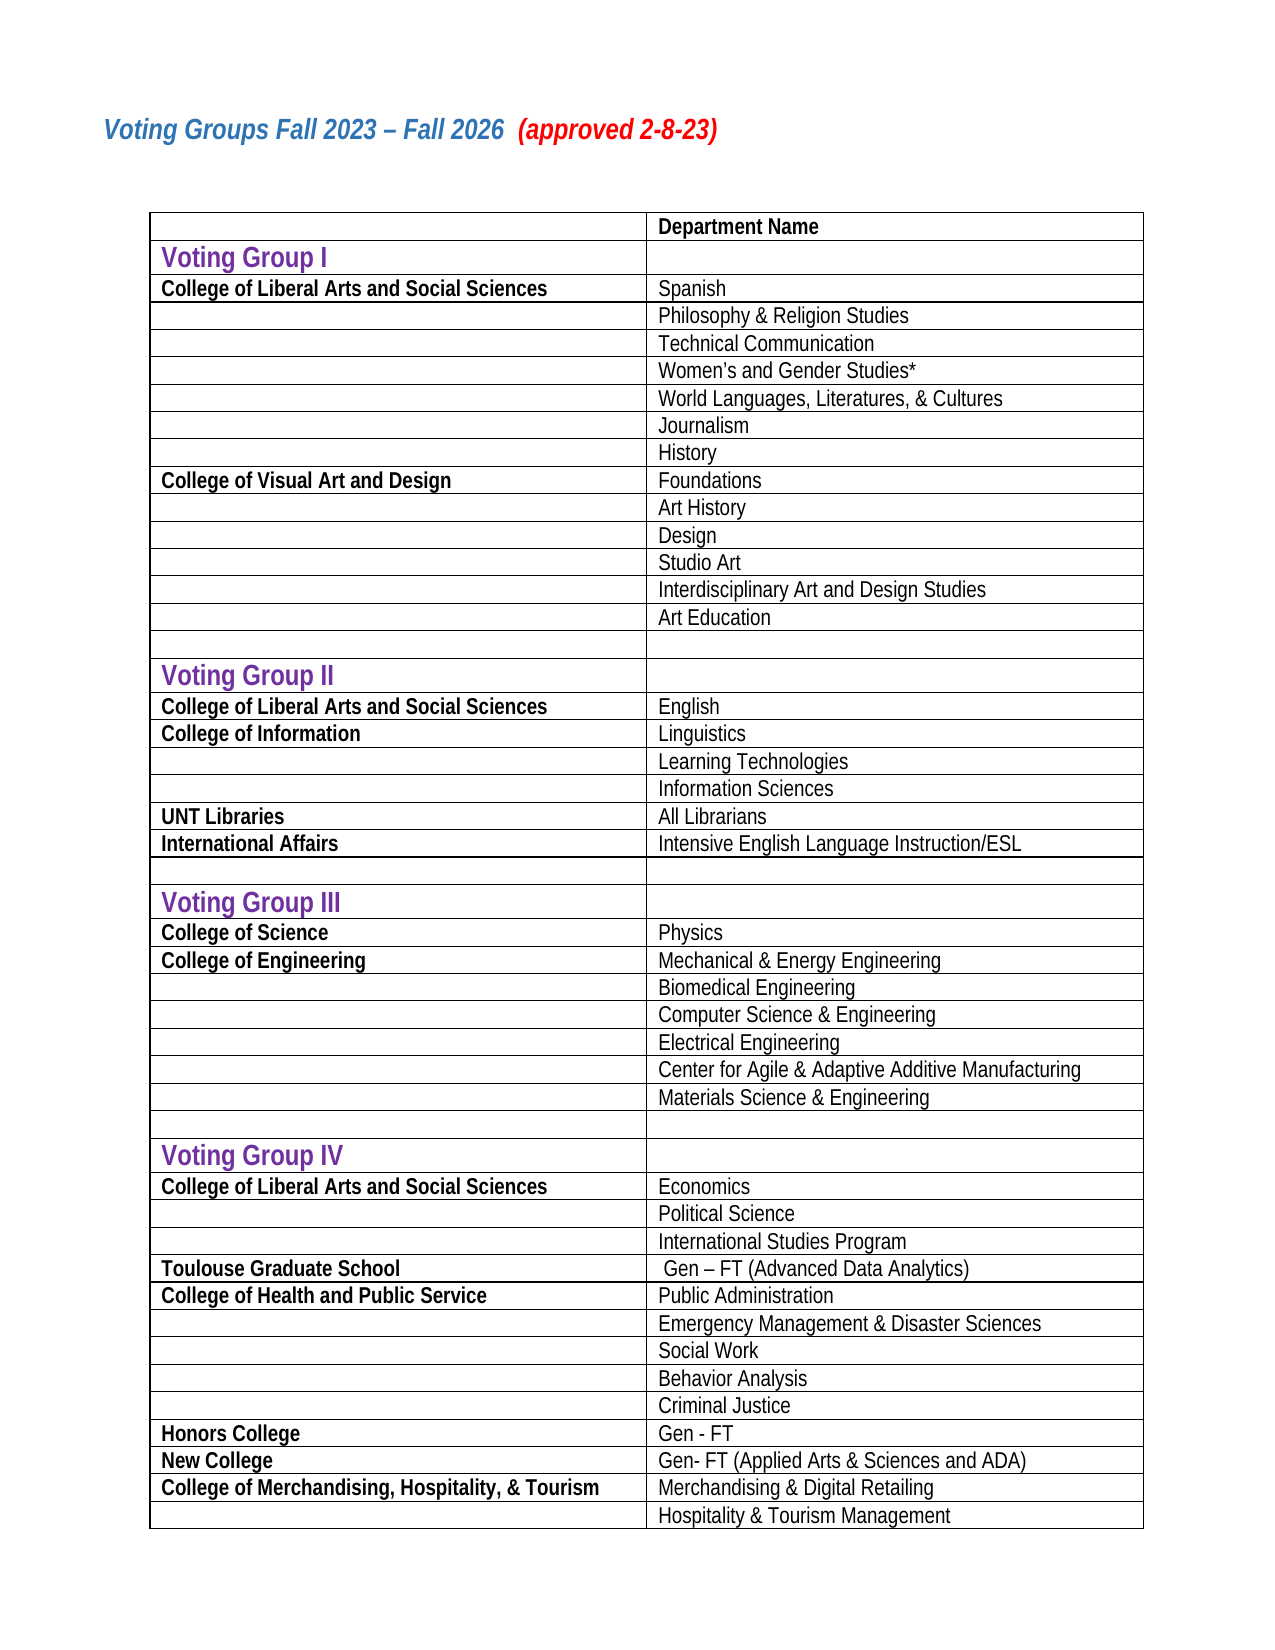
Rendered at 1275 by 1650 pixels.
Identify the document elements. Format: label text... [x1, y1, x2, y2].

table_cell English [647, 693, 1143, 719]
table_cell [151, 1200, 646, 1227]
table_cell [647, 858, 1143, 884]
table_cell [647, 631, 1143, 657]
table_cell [151, 494, 646, 521]
table_cell College of Information [151, 720, 646, 747]
table_cell Learning Technologies [647, 748, 1143, 774]
table_cell Linguistics [647, 720, 1143, 747]
table_cell College of Liberal Arts and Social Sciences [151, 693, 646, 719]
table_header Department Name [647, 213, 1143, 239]
table_cell [151, 1001, 646, 1028]
table_cell Hospitality & Tourism Management [647, 1502, 1143, 1528]
table_cell [151, 357, 646, 383]
table_cell College of Science [151, 919, 646, 946]
table_cell UNT Libraries [151, 803, 646, 829]
table_cell International Studies Program [647, 1228, 1143, 1254]
table_cell College of Liberal Arts and Social Sciences [151, 275, 646, 301]
table_cell [151, 1111, 646, 1137]
table_cell [151, 576, 646, 603]
table_cell Criminal Justice [647, 1392, 1143, 1418]
table_cell [151, 439, 646, 466]
table_cell Art Education [647, 604, 1143, 630]
table_cell Merchandising & Digital Retailing [647, 1474, 1143, 1501]
table_cell Political Science [647, 1200, 1143, 1227]
table_cell Social Work [647, 1337, 1143, 1364]
table_cell Gen - FT [647, 1420, 1143, 1446]
table_cell [151, 748, 646, 774]
table_header [151, 213, 646, 239]
table_cell Design [647, 522, 1143, 548]
table_cell [151, 303, 646, 329]
table_cell History [647, 439, 1143, 466]
table_cell [151, 522, 646, 548]
table_cell Honors College [151, 1420, 646, 1446]
table_cell Voting Group II [151, 659, 646, 692]
table_cell Spanish [647, 275, 1143, 301]
table_cell [151, 1056, 646, 1083]
table_cell [151, 412, 646, 438]
table_cell Electrical Engineering [647, 1029, 1143, 1055]
table_cell [151, 549, 646, 575]
table_cell [647, 1111, 1143, 1137]
table_cell [151, 858, 646, 884]
table_cell [647, 885, 1143, 918]
table_cell [151, 385, 646, 411]
table_cell Interdisciplinary Art and Design Studies [647, 576, 1143, 603]
table_cell Physics [647, 919, 1143, 946]
table_cell Foundations [647, 467, 1143, 493]
table_cell World Languages, Literatures, & Cultures [647, 385, 1143, 411]
table_cell College of Merchandising, Hospitality, & Tourism [151, 1474, 646, 1501]
table_cell [151, 974, 646, 1000]
table_cell Journalism [647, 412, 1143, 438]
table_cell [151, 1502, 646, 1528]
table_cell Behavior Analysis [647, 1365, 1143, 1391]
table_cell Materials Science & Engineering [647, 1084, 1143, 1110]
table_cell Intensive English Language Instruction/ESL [647, 830, 1143, 856]
table_cell Voting Group IV [151, 1139, 646, 1172]
table_cell Center for Agile & Adaptive Additive Manufacturing [647, 1056, 1143, 1083]
table_cell Voting Group I [151, 241, 646, 274]
table_cell [151, 1310, 646, 1336]
table_cell Technical Communication [647, 330, 1143, 356]
table_cell Emergency Management & Disaster Sciences [647, 1310, 1143, 1336]
table_cell Biomedical Engineering [647, 974, 1143, 1000]
table_cell College of Health and Public Service [151, 1283, 646, 1309]
table_cell [151, 1337, 646, 1364]
table_cell [151, 1392, 646, 1418]
table_cell College of Visual Art and Design [151, 467, 646, 493]
table_cell [151, 1084, 646, 1110]
table_cell [151, 631, 646, 657]
table_cell New College [151, 1447, 646, 1473]
table_cell [647, 1139, 1143, 1172]
table_cell Art History [647, 494, 1143, 521]
table_cell College of Liberal Arts and Social Sciences [151, 1173, 646, 1199]
table_cell Toulouse Graduate School [151, 1255, 646, 1281]
table_cell International Affairs [151, 830, 646, 856]
text Voting Groups Fall 2023 – Fall 2026 (approved 2-8-23) [103, 112, 1125, 146]
table_cell Voting Group III [151, 885, 646, 918]
table_cell Public Administration [647, 1283, 1143, 1309]
table_cell [151, 1365, 646, 1391]
table_cell [151, 775, 646, 802]
table_cell Economics [647, 1173, 1143, 1199]
table_cell Mechanical & Energy Engineering [647, 947, 1143, 973]
table_cell Gen – FT (Advanced Data Analytics) [647, 1255, 1143, 1281]
table_cell Information Sciences [647, 775, 1143, 802]
table_cell Studio Art [647, 549, 1143, 575]
table_cell All Librarians [647, 803, 1143, 829]
table_cell College of Engineering [151, 947, 646, 973]
table_cell Computer Science & Engineering [647, 1001, 1143, 1028]
table_cell Gen- FT (Applied Arts & Sciences and ADA) [647, 1447, 1143, 1473]
table_cell Philosophy & Religion Studies [647, 303, 1143, 329]
table_cell [151, 1228, 646, 1254]
table_cell Women’s and Gender Studies* [647, 357, 1143, 383]
table_cell [151, 1029, 646, 1055]
table_cell [647, 241, 1143, 274]
table_cell [647, 659, 1143, 692]
table_cell [151, 604, 646, 630]
table_cell [151, 330, 646, 356]
